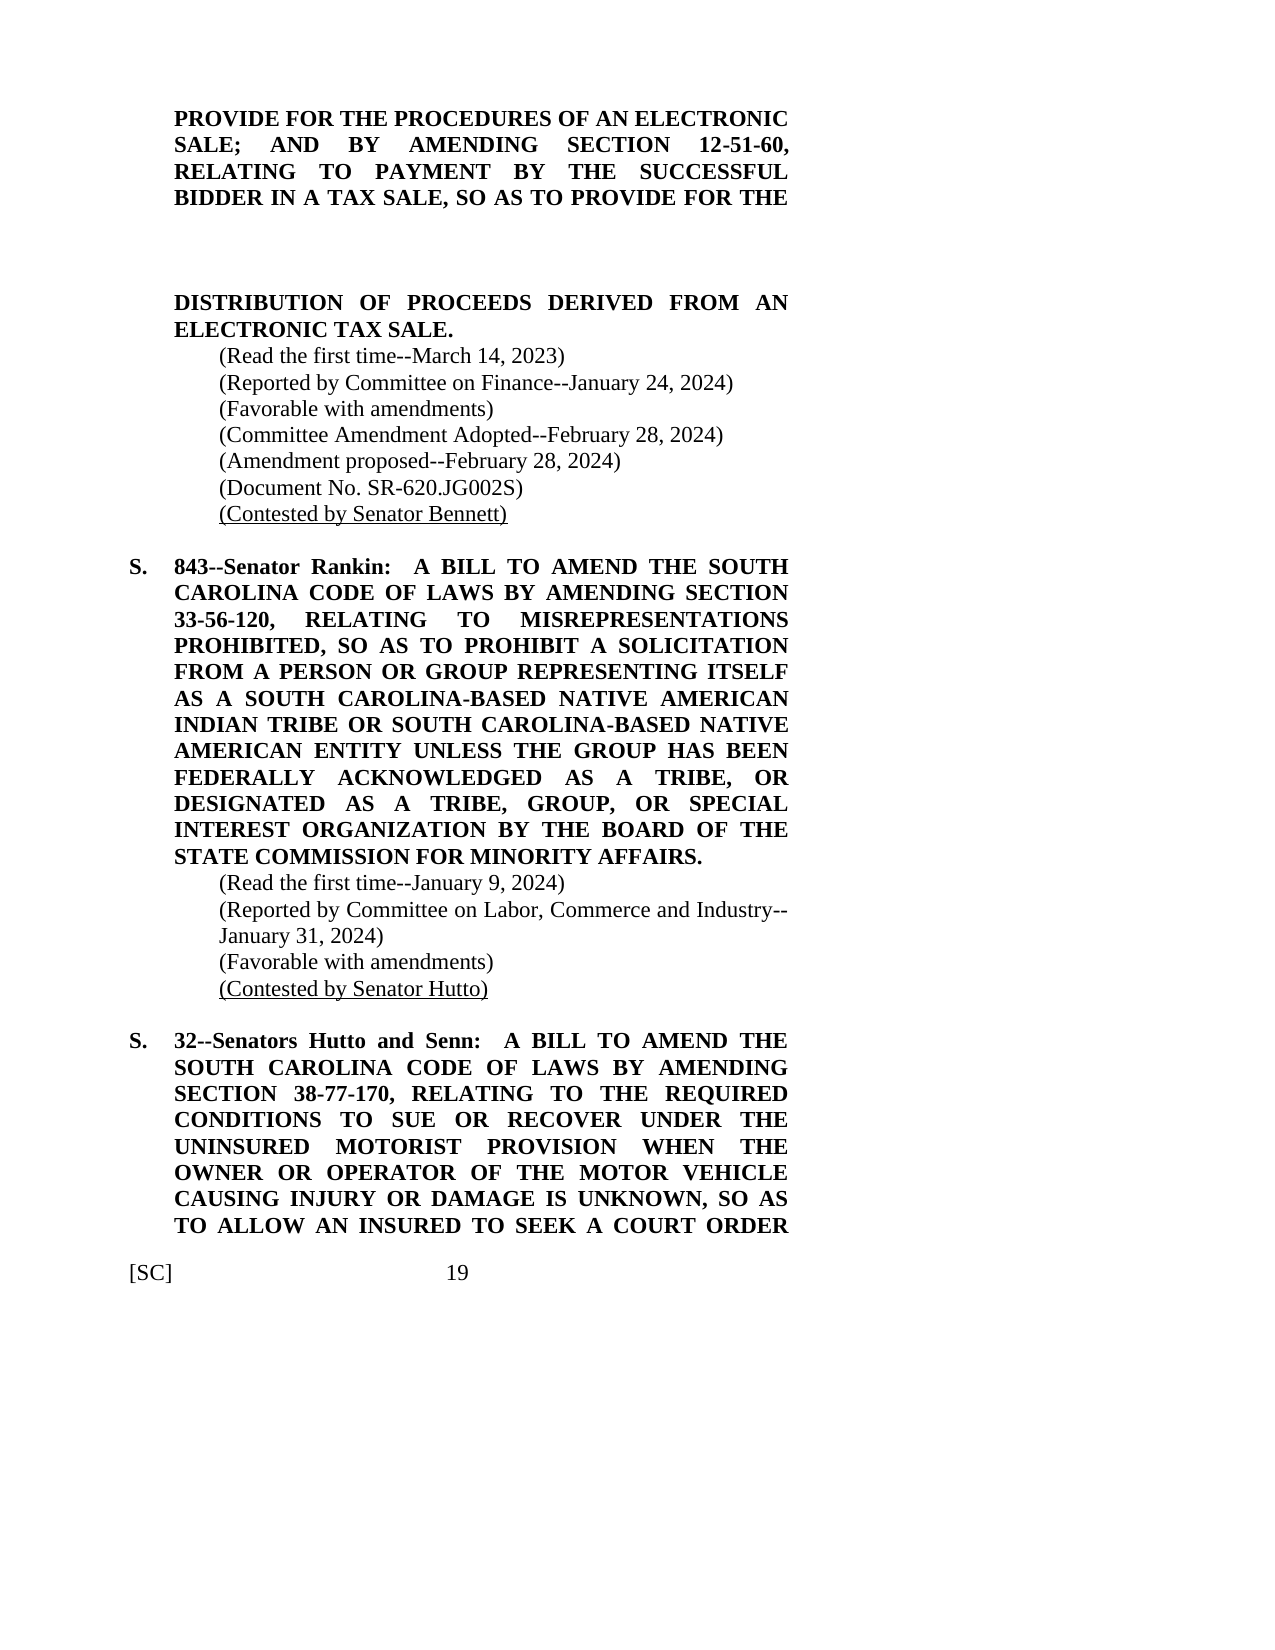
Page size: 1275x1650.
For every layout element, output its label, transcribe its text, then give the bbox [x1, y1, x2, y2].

text (Favorable with amendments) [219, 948, 789, 975]
title S. 843--Senator Rankin: A BILL TO AMEND THE SOUTH CAROLINA CODE OF LAWS BY AMENDING SECTION 33‑56‑120, RELATING TO MISREPRESENTATIONS PROHIBITED, SO AS TO PROHIBIT A SOLICITATION FROM A PERSON OR GROUP REPRESENTING ITSELF AS A SOUTH CAROLINA‑BASED NATIVE AMERICAN INDIAN TRIBE OR SOUTH CAROLINA‑BASED NATIVE AMERICAN ENTITY UNLESS THE GROUP HAS BEEN FEDERALLY ACKNOWLEDGED AS A TRIBE, OR DESIGNATED AS A TRIBE, GROUP, OR SPECIAL INTEREST ORGANIZATION BY THE BOARD OF THE STATE COMMISSION FOR MINORITY AFFAIRS. [129, 553, 789, 869]
text (Reported by Committee on Labor, Commerce and Industry--January 31, 2024) [219, 896, 789, 948]
text (Read the first time--March 14, 2023) [219, 342, 789, 368]
text (Contested by Senator Bennett) [219, 500, 789, 527]
text (Reported by Committee on Finance--January 24, 2024) [219, 368, 789, 395]
text (Favorable with amendments) [219, 395, 789, 421]
text (Read the first time--January 9, 2024) [219, 869, 789, 896]
text (Document No. SR-620.JG002S) [219, 474, 789, 500]
text (Contested by Senator Hutto) [219, 975, 789, 1001]
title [129, 1027, 789, 1238]
text (Amendment proposed--February 28, 2024) [219, 448, 789, 474]
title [129, 105, 789, 342]
text (Committee Amendment Adopted--February 28, 2024) [219, 421, 789, 448]
